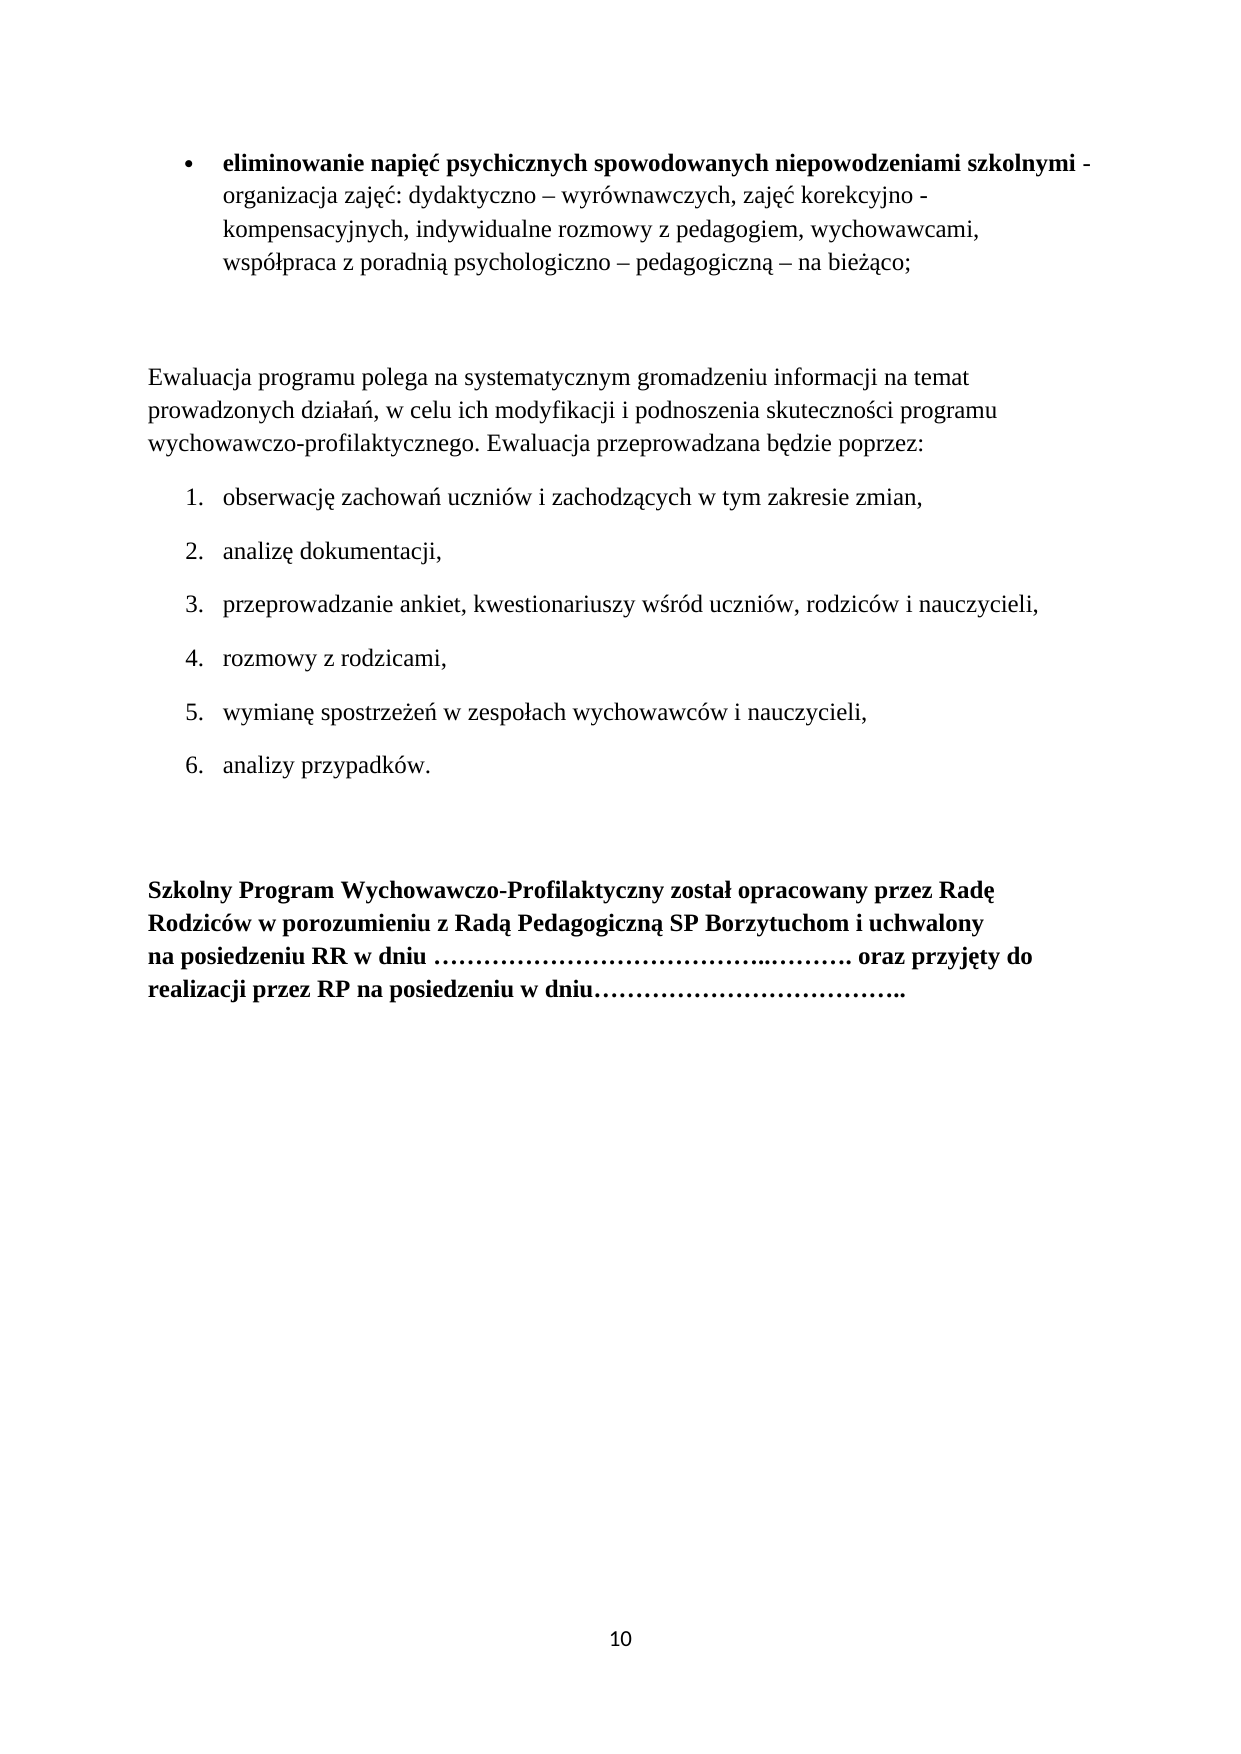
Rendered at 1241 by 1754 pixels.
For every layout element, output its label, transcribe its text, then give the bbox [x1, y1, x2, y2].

list rozmowy z rodzicami, [185, 643, 1093, 672]
list obserwację zachowań uczniów i zachodzących w tym zakresie zmian, [185, 482, 1093, 511]
text Ewaluacja programu polega na systematycznym gromadzeniu informacji na temat prowadzonych działań, w celu ich modyfikacji i podnoszenia skuteczności programu wychowawczo-profilaktycznego. Ewaluacja przeprowadzana będzie poprzez: [148, 362, 1093, 457]
text Szkolny Program Wychowawczo-Profilaktyczny został opracowany przez Radę Rodziców w porozumieniu z Radą Pedagogiczną SP Borzytuchom i uchwalony na posiedzeniu RR w dniu …………………………………..………. oraz przyjęty do realizacji przez RP na posiedzeniu w dniu……………………………….. [148, 875, 1093, 1003]
list przeprowadzanie ankiet, kwestionariuszy wśród uczniów, rodziców i nauczycieli, [185, 589, 1093, 618]
list wymianę spostrzeżeń w zespołach wychowawców i nauczycieli, [185, 697, 1093, 726]
list ymianę spostrzeżeń w zespołach wychowawców i nauczycieli,analizy przypadków. [185, 750, 1093, 779]
list eliminowanie napięć psychicznych spowodowanych niepowodzeniami szkolnymi - organizacja zajęć: dydaktyczno – wyrównawczych, zajęć korekcyjno - kompensacyjnych, indywidualne rozmowy z pedagogiem, wychowawcami, współpraca z poradnią psychologiczno – pedagogiczną – na bieżąco; [185, 148, 1093, 275]
list analizę dokumentacji, [185, 536, 1093, 564]
